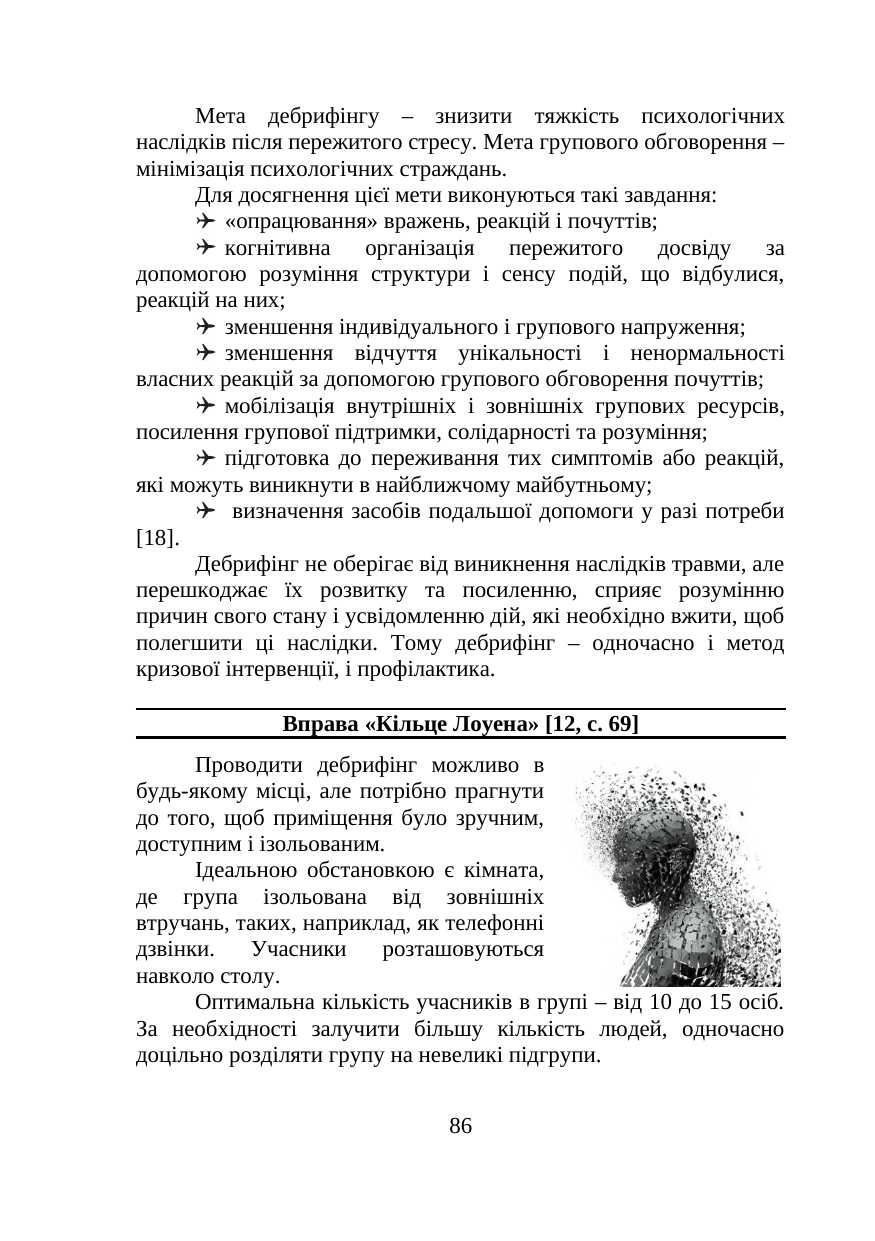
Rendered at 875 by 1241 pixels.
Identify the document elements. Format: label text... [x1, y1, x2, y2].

picture [196, 212, 216, 229]
list мобілізація внутрішніх і зовнішніх групових ресурсів, посилення групової підтримки, солідарності та розуміння; [136, 392, 785, 444]
list «опрацювання» вражень, реакцій і почуттів; [136, 207, 785, 234]
text Для досягнення цієї мети виконуються такі завдання: [136, 181, 785, 207]
picture [196, 396, 216, 414]
list зменшення індивідуального і групового напруження; [136, 313, 785, 339]
text Проводити дебрифінг можливо в будь-якому місці, але потрібно прагнути до того, щоб приміщення було зручним, доступним і ізольованим. [136, 751, 785, 856]
picture [196, 501, 216, 519]
picture [196, 449, 216, 466]
text Ідеальною обстановкою є кімната, де група ізольована від зовнішніх втручань, таких, наприклад, як телефонні дзвінки. Учасники розташовуються навколо столу. [136, 856, 785, 988]
picture [196, 343, 216, 361]
list підготовка до переживання тих симптомів або реакцій, які можуть виникнути в найближчому майбутньому; [136, 444, 785, 497]
list когнітивна організація пережитого досвіду за допомогою розуміння структури і сенсу подій, що відбулися, реакцій на них; [136, 234, 785, 313]
list визначення засобів подальшої допомоги у разі потреби [18]. [136, 497, 785, 550]
table_header Вправа «Кільце Лоуена» [12, с. 69] [136, 710, 786, 736]
text Оптимальна кількість учасників в групі – від 10 до 15 осіб. За необхідності залучити більшу кількість людей, одночасно доцільно розділяти групу на невеликі підгрупи. [136, 988, 785, 1067]
list зменшення відчуття унікальності і ненормальності власних реакцій за допомогою групового обговорення почуттів; [136, 339, 785, 392]
picture [196, 238, 216, 255]
picture [563, 761, 781, 987]
text Дебрифінг не оберігає від виникнення наслідків травми, але перешкоджає їх розвитку та посиленню, сприяє розумінню причин свого стану і усвідомленню дій, які необхідно вжити, щоб полегшити ці наслідки. Тому дебрифінг – одночасно і метод кризової інтервенції, і профілактика. [136, 550, 785, 682]
picture [196, 317, 216, 335]
text Мета дебрифінгу – знизити тяжкість психологічних наслідків після пережитого стресу. Мета групового обговорення – мінімізація психологічних страждань. [136, 102, 785, 181]
